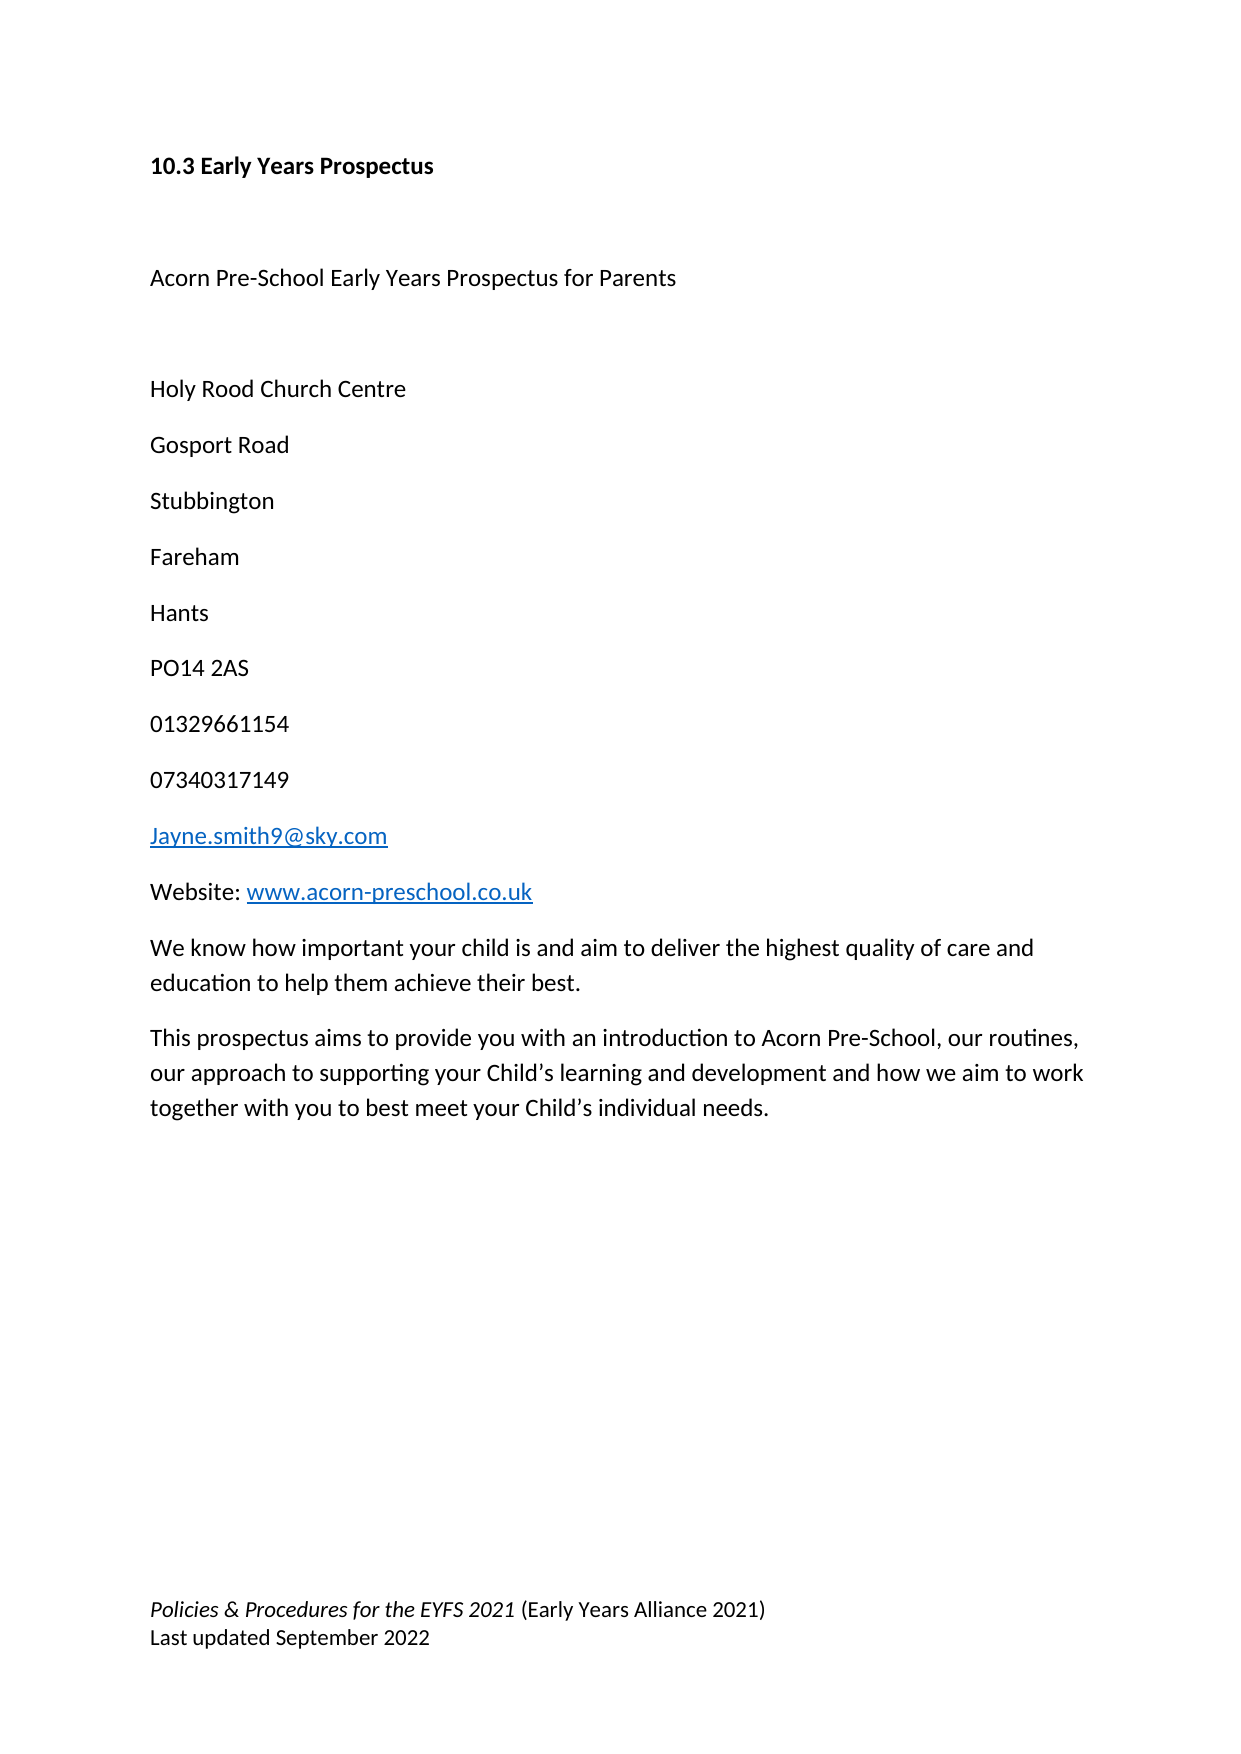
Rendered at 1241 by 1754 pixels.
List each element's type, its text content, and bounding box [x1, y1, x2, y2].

text Website: www.acorn-preschool.co.uk [150, 876, 1090, 906]
text Gosport Road [150, 429, 1090, 460]
text Stubbington [150, 485, 1090, 516]
text Jayne.smith9@sky.com [150, 820, 1090, 851]
text 10.3 Early Years Prospectus [150, 150, 1090, 181]
text This prospectus aims to provide you with an introduction to Acorn Pre-School, our routines, our approach to supporting your Child’s learning and development and how we aim to work together with you to best meet your Child’s individual needs. [150, 1022, 1090, 1123]
text Fareham [150, 541, 1090, 571]
text Acorn Pre-School Early Years Prospectus for Parents [150, 262, 1090, 292]
text 01329661154 [150, 708, 1090, 739]
text Holy Rood Church Centre [150, 373, 1090, 404]
text 07340317149 [150, 764, 1090, 795]
text PO14 2AS [150, 652, 1090, 683]
text We know how important your child is and aim to deliver the highest quality of care and education to help them achieve their best. [150, 932, 1090, 997]
text Hants [150, 597, 1090, 627]
